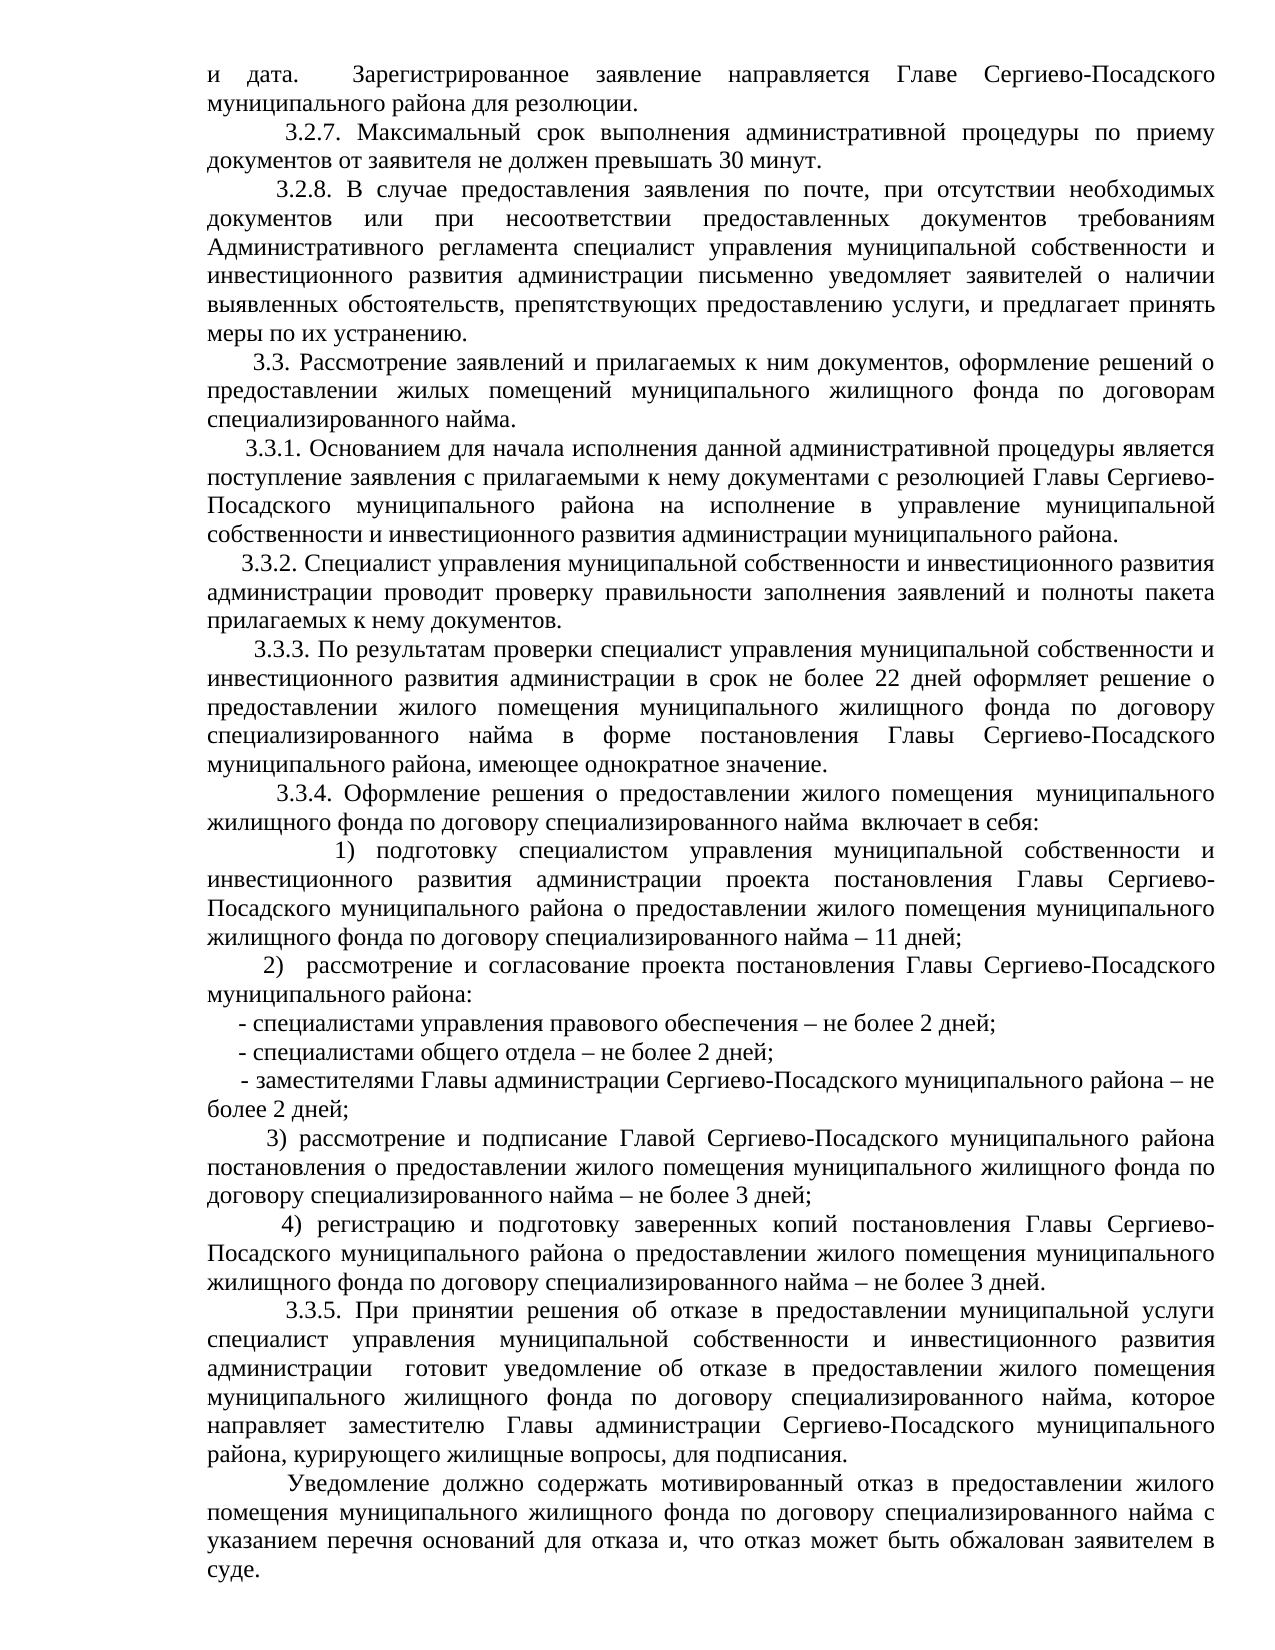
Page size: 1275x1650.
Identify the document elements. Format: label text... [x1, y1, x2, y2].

text - специалистами управления правового обеспечения – не более 2 дней; [207, 1008, 1216, 1037]
text 3) рассмотрение и подписание Главой Сергиево-Посадского муниципального района постановления о предоставлении жилого помещения муниципального жилищного фонда по договору специализированного найма – не более 3 дней; [207, 1123, 1216, 1209]
text 3.3.2. Специалист управления муниципальной собственности и инвестиционного развития администрации проводит проверку правильности заполнения заявлений и полноты пакета прилагаемых к нему документов. [207, 548, 1216, 634]
text 3.3.3. По результатам проверки специалист управления муниципальной собственности и инвестиционного развития администрации в срок не более 22 дней оформляет решение о предоставлении жилого помещения муниципального жилищного фонда по договору специализированного найма в форме постановления Главы Сергиево-Посадского муниципального района, имеющее однократное значение. [207, 634, 1216, 778]
text 3.3. Рассмотрение заявлений и прилагаемых к ним документов, оформление решений о предоставлении жилых помещений муниципального жилищного фонда по договорам специализированного найма. [207, 347, 1216, 433]
text - заместителями Главы администрации Сергиево-Посадского муниципального района – не более 2 дней; [207, 1065, 1216, 1123]
text Уведомление должно содержать мотивированный отказ в предоставлении жилого помещения муниципального жилищного фонда по договору специализированного найма с указанием перечня оснований для отказа и, что отказ может быть обжалован заявителем в суде. [207, 1468, 1216, 1583]
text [207, 59, 1216, 117]
text 4) регистрацию и подготовку заверенных копий постановления Главы Сергиево-Посадского муниципального района о предоставлении жилого помещения муниципального жилищного фонда по договору специализированного найма – не более 3 дней. [207, 1209, 1216, 1295]
text - специалистами общего отдела – не более 2 дней; [207, 1037, 1216, 1065]
text 3.3.5. При принятии решения об отказе в предоставлении муниципальной услуги специалист управления муниципальной собственности и инвестиционного развития администрации готовит уведомление об отказе в предоставлении жилого помещения муниципального жилищного фонда по договору специализированного найма, которое направляет заместителю Главы администрации Сергиево-Посадского муниципального района, курирующего жилищные вопросы, для подписания. [207, 1295, 1216, 1468]
text 3.3.1. Основанием для начала исполнения данной административной процедуры является поступление заявления с прилагаемыми к нему документами с резолюцией Главы Сергиево-Посадского муниципального района на исполнение в управление муниципальной собственности и инвестиционного развития администрации муниципального района. [207, 433, 1216, 548]
text 3.2.8. В случае предоставления заявления по почте, при отсутствии необходимых документов или при несоответствии предоставленных документов требованиям Административного регламента специалист управления муниципальной собственности и инвестиционного развития администрации письменно уведомляет заявителей о наличии выявленных обстоятельств, препятствующих предоставлению услуги, и предлагает принять меры по их устранению. [207, 174, 1216, 347]
text 3.3.4. Оформление решения о предоставлении жилого помещения муниципального жилищного фонда по договору специализированного найма включает в себя: [207, 778, 1216, 835]
text 2) рассмотрение и согласование проекта постановления Главы Сергиево-Посадского муниципального района: [207, 950, 1216, 1008]
text 1) подготовку специалистом управления муниципальной собственности и инвестиционного развития администрации проекта постановления Главы Сергиево-Посадского муниципального района о предоставлении жилого помещения муниципального жилищного фонда по договору специализированного найма – 11 дней; [207, 835, 1216, 950]
text 3.2.7. Максимальный срок выполнения административной процедуры по приему документов от заявителя не должен превышать 30 минут. [207, 117, 1216, 174]
